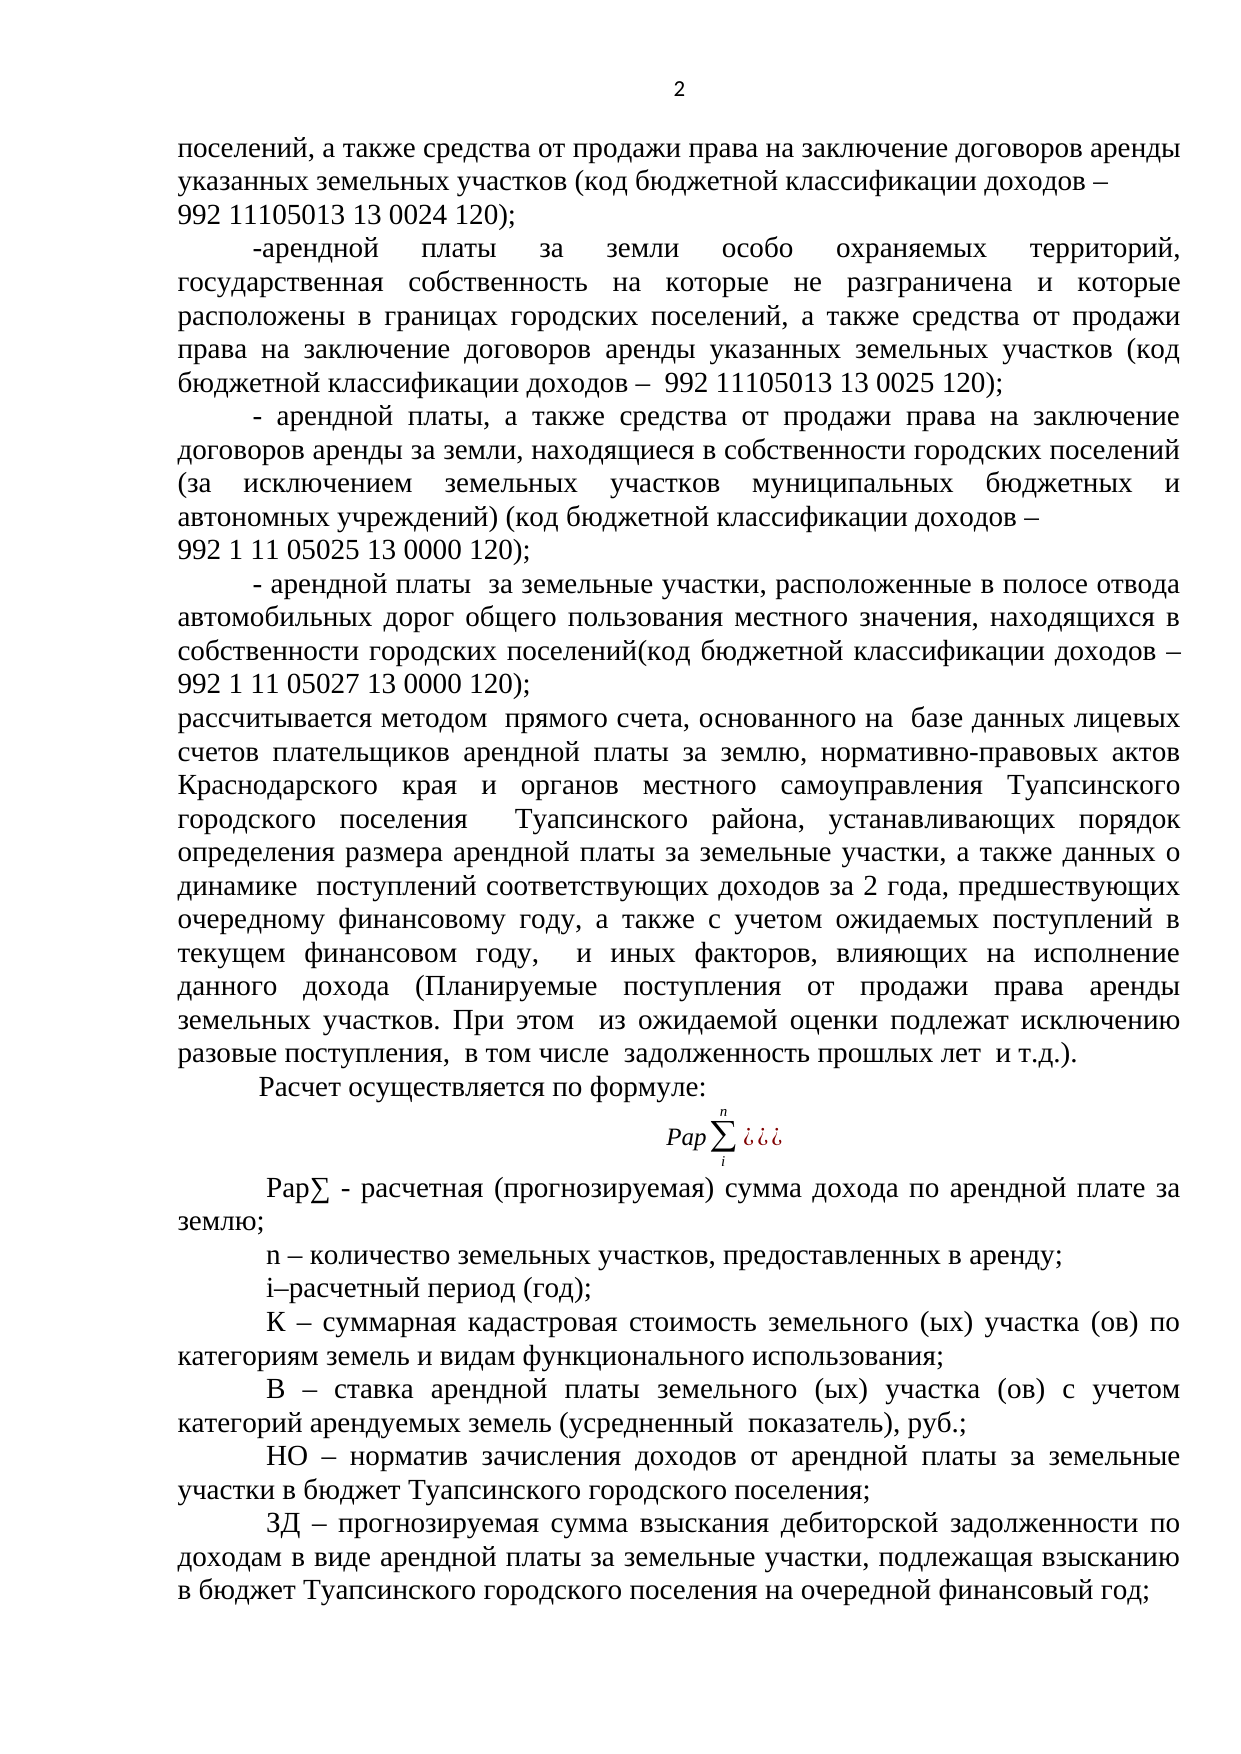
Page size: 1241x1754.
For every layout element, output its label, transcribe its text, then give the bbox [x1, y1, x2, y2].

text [177, 130, 1181, 197]
text 992 1 11 05025 13 0000 120); [177, 532, 1181, 566]
text К – суммарная кадастровая стоимость земельного (ых) участка (ов) по категориям земель и видам функционального использования; [177, 1304, 1181, 1371]
text В – ставка арендной платы земельного (ых) участка (ов) с учетом категорий арендуемых земель (усредненный показатель), руб.; [177, 1371, 1181, 1438]
text рассчитывается методом прямого счета, основанного на базе данных лицевых счетов плательщиков арендной платы за землю, нормативно-правовых актов Краснодарского края и органов местного самоуправления Туапсинского городского поселения Туапсинского района, устанавливающих порядок определения размера арендной платы за земельные участки, а также данных о динамике поступлений соответствующих доходов за 2 года, предшествующих очередному финансовому году, а также с учетом ожидаемых поступлений в текущем финансовом году, и иных факторов, влияющих на исполнение данного дохода (Планируемые поступления от продажи права аренды земельных участков. При этом из ожидаемой оценки подлежат исключению разовые поступления, в том числе задолженность прошлых лет и т.д.). [177, 700, 1181, 1069]
text Расчет осуществляется по формуле: [177, 1069, 1181, 1103]
text Рар∑ - расчетная (прогнозируемая) сумма дохода по арендной плате за землю; [177, 1170, 1181, 1237]
text n – количество земельных участков, предоставленных в аренду; [177, 1237, 1181, 1271]
text 992 11105013 13 0024 120); [177, 197, 1181, 231]
text НО – норматив зачисления доходов от арендной платы за земельные участки в бюджет Туапсинского городского поселения; [177, 1438, 1181, 1505]
text i–расчетный период (год); [177, 1271, 1181, 1304]
text -арендной платы за земли особо охраняемых территорий, государственная собственность на которые не разграничена и которые расположены в границах городских поселений, а также средства от продажи права на заключение договоров аренды указанных земельных участков (код бюджетной классификации доходов – 992 11105013 13 0025 120); [177, 231, 1181, 398]
text - арендной платы, а также средства от продажи права на заключение договоров аренды за земли, находящиеся в собственности городских поселений (за исключением земельных участков муниципальных бюджетных и автономных учреждений) (код бюджетной классификации доходов – [177, 398, 1181, 532]
text ЗД – прогнозируемая сумма взыскания дебиторской задолженности по доходам в виде арендной платы за земельные участки, подлежащая взысканию в бюджет Туапсинского городского поселения на очередной финансовый год; [177, 1505, 1181, 1606]
text - арендной платы за земельные участки, расположенные в полосе отвода автомобильных дорог общего пользования местного значения, находящихся в собственности городских поселений(код бюджетной классификации доходов – 992 1 11 05027 13 0000 120); [177, 566, 1181, 700]
